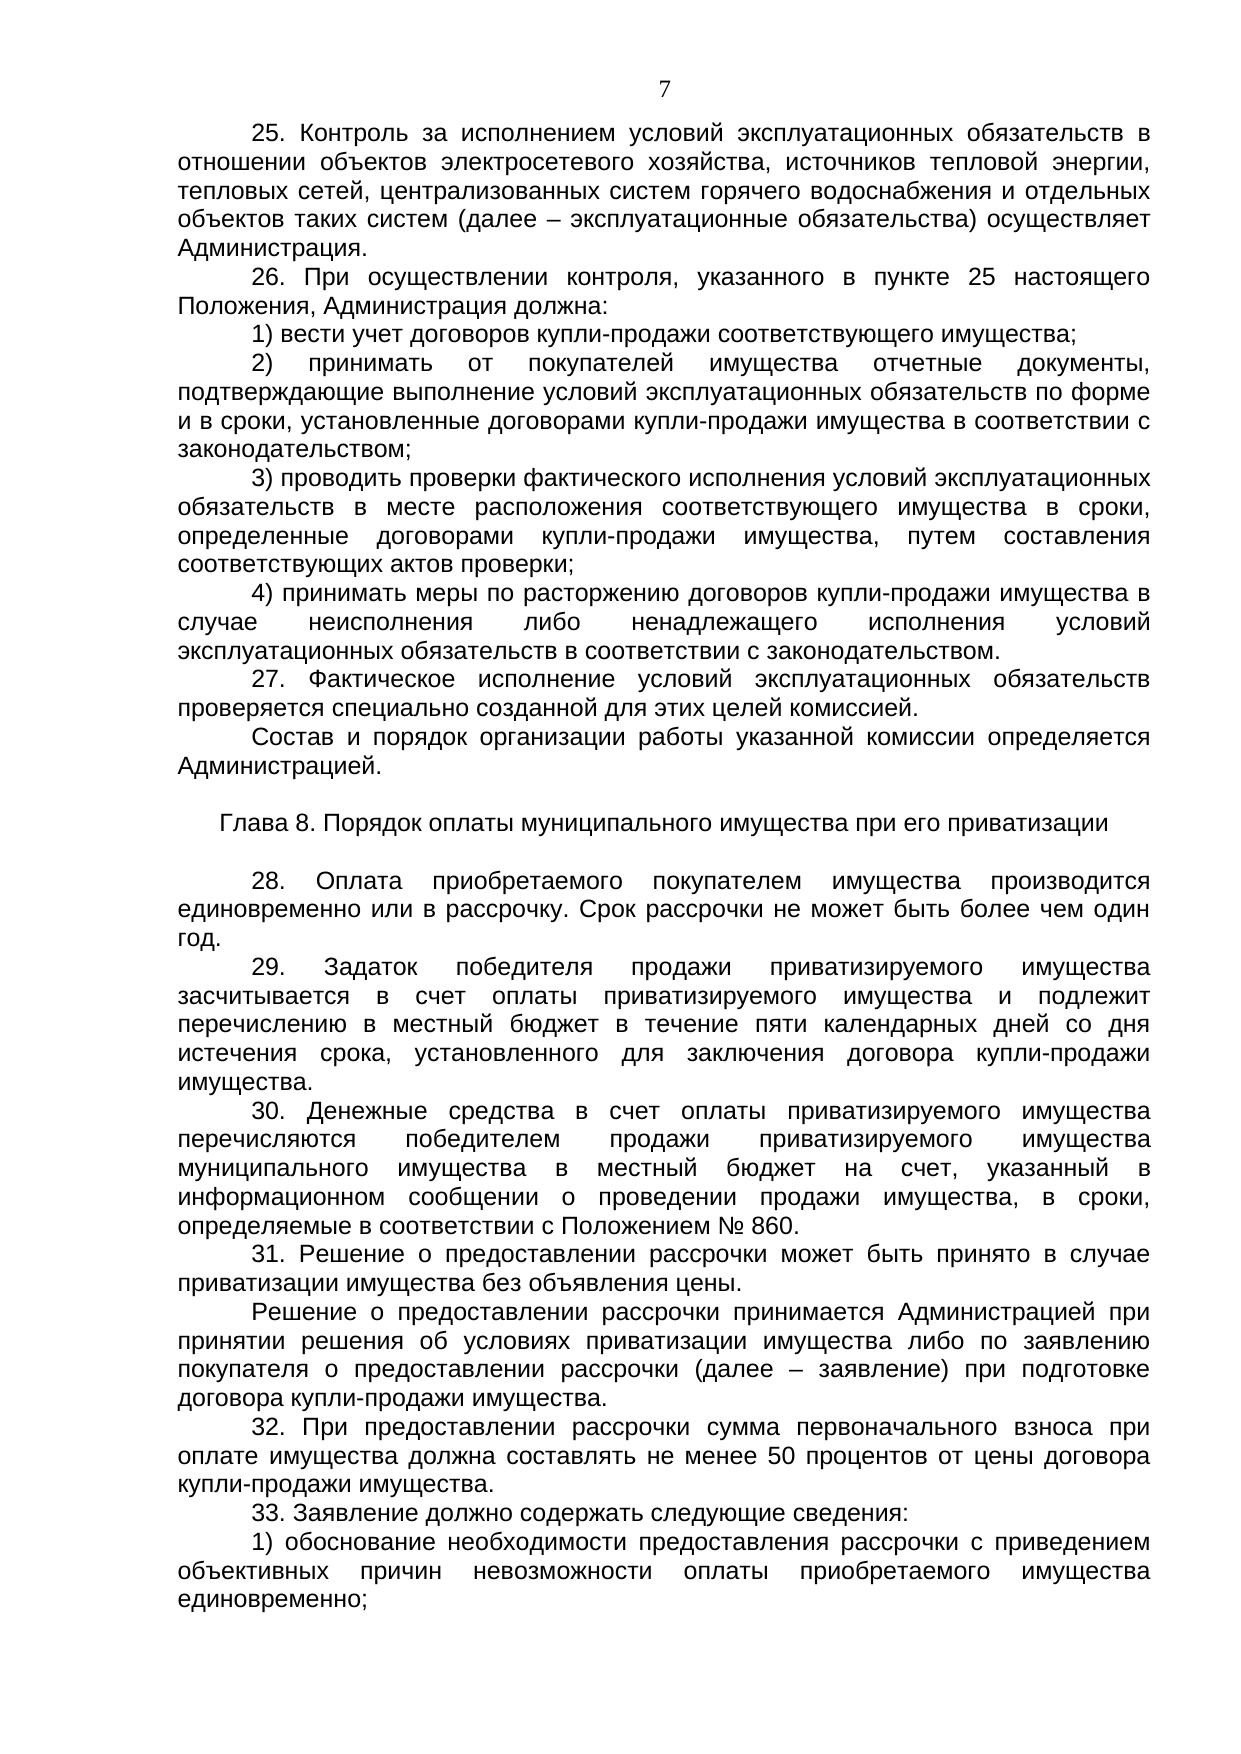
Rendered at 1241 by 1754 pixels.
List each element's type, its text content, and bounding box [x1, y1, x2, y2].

text Глава 8. Порядок оплаты муниципального имущества при его приватизации [177, 808, 1152, 837]
text 32. При предоставлении рассрочки сумма первоначального взноса при оплате имущества должна составлять не менее 50 процентов от цены договора купли-продажи имущества. [177, 1412, 1152, 1498]
text 30. Денежные средства в счет оплаты приватизируемого имущества перечисляются победителем продажи приватизируемого имущества муниципального имущества в местный бюджет на счет, указанный в информационном сообщении о проведении продажи имущества, в сроки, определяемые в соответствии с Положением № 860. [177, 1096, 1152, 1239]
text Состав и порядок организации работы указанной комиссии определяется Администрацией. [177, 722, 1152, 779]
text 26. При осуществлении контроля, указанного в пункте 25 настоящего Положения, Администрация должна: [177, 262, 1152, 319]
text 33. Заявление должно содержать следующие сведения: [177, 1498, 1152, 1527]
text 3) проводить проверки фактического исполнения условий эксплуатационных обязательств в месте расположения соответствующего имущества в сроки, определенные договорами купли-продажи имущества, путем составления соответствующих актов проверки; [177, 463, 1152, 578]
text 27. Фактическое исполнение условий эксплуатационных обязательств проверяется специально созданной для этих целей комиссией. [177, 664, 1152, 722]
text 28. Оплата приобретаемого покупателем имущества производится единовременно или в рассрочку. Срок рассрочки не может быть более чем один год. [177, 866, 1152, 952]
text 31. Решение о предоставлении рассрочки может быть принято в случае приватизации имущества без объявления цены. [177, 1239, 1152, 1297]
text 25. Контроль за исполнением условий эксплуатационных обязательств в отношении объектов электросетевого хозяйства, источников тепловой энергии, тепловых сетей, централизованных систем горячего водоснабжения и отдельных объектов таких систем (далее – эксплуатационные обязательства) осуществляет Администрация. [177, 118, 1152, 262]
text 29. Задаток победителя продажи приватизируемого имущества засчитывается в счет оплаты приватизируемого имущества и подлежит перечислению в местный бюджет в течение пяти календарных дней со дня истечения срока, установленного для заключения договора купли-продажи имущества. [177, 952, 1152, 1096]
text 1) обоснование необходимости предоставления рассрочки с приведением объективных причин невозможности оплаты приобретаемого имущества единовременно; [177, 1527, 1152, 1613]
text 4) принимать меры по расторжению договоров купли-продажи имущества в случае неисполнения либо ненадлежащего исполнения условий эксплуатационных обязательств в соответствии с законодательством. [177, 578, 1152, 664]
text 1) вести учет договоров купли-продажи соответствующего имущества; [177, 319, 1152, 348]
text 2) принимать от покупателей имущества отчетные документы, подтверждающие выполнение условий эксплуатационных обязательств по форме и в сроки, установленные договорами купли-продажи имущества в соответствии с законодательством; [177, 348, 1152, 463]
text Решение о предоставлении рассрочки принимается Администрацией при принятии решения об условиях приватизации имущества либо по заявлению покупателя о предоставлении рассрочки (далее – заявление) при подготовке договора купли-продажи имущества. [177, 1297, 1152, 1412]
